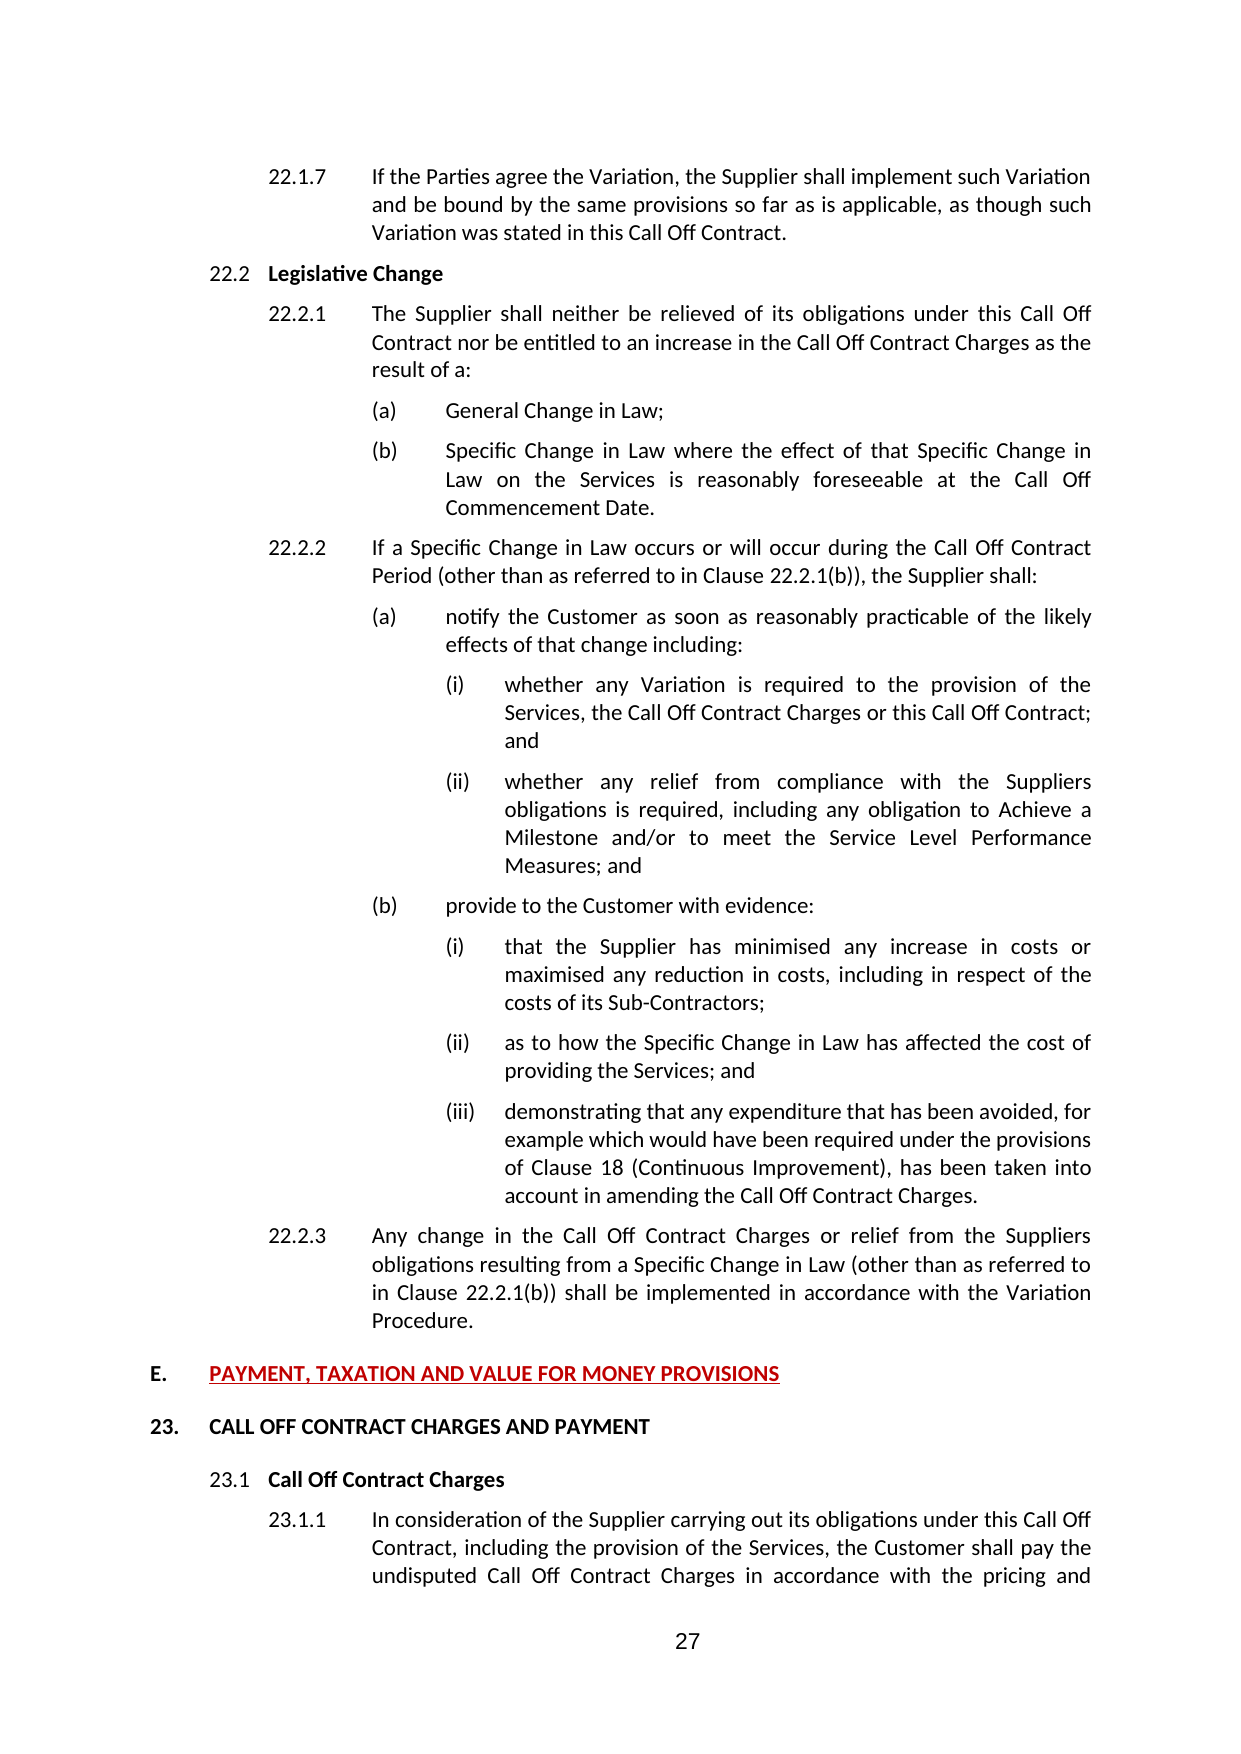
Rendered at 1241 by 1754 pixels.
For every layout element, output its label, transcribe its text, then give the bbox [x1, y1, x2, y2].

text whether any Variation is required to the provision of the Services, the Call Off Contract Charges or this Call Off Contract; and [445, 670, 1093, 754]
text provide to the Customer with evidence: [372, 891, 1093, 919]
text If a Specific Change in Law occurs or will occur during the Call Off Contract Period (other than as referred to in Clause 22.2.1(b)), the Supplier shall: [268, 533, 1093, 589]
text that the Supplier has minimised any increase in costs or maximised any reduction in costs, including in respect of the costs of its Sub-Contractors; [445, 932, 1093, 1016]
text General Change in Law; [372, 396, 1093, 424]
text as to how the Specific Change in Law has affected the cost of providing the Services; and [445, 1028, 1093, 1084]
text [268, 1505, 1093, 1589]
text Any change in the Call Off Contract Charges or relief from the Suppliers obligations resulting from a Specific Change in Law (other than as referred to in Clause 22.2.1(b)) shall be implemented in accordance with the Variation Procedure. [268, 1222, 1093, 1334]
text notify the Customer as soon as reasonably practicable of the likely effects of that change including: [372, 602, 1093, 658]
text whether any relief from compliance with the Suppliers obligations is required, including any obligation to Achieve a Milestone and/or to meet the Service Level Performance Measures; and [445, 767, 1093, 879]
text demonstrating that any expenditure that has been avoided, for example which would have been required under the provisions of Clause 18 (Continuous Improvement), has been taken into account in amending the Call Off Contract Charges. [445, 1097, 1093, 1209]
subtitle Legislative Change [209, 259, 1093, 287]
text The Supplier shall neither be relieved of its obligations under this Call Off Contract nor be entitled to an increase in the Call Off Contract Charges as the result of a: [268, 299, 1093, 384]
text If the Parties agree the Variation, the Supplier shall implement such Variation and be bound by the same provisions so far as is applicable, as though such Variation was stated in this Call Off Contract. [268, 162, 1093, 247]
subtitle CALL OFF CONTRACT CHARGES AND PAYMENT [150, 1412, 1093, 1440]
subtitle Call Off Contract Charges [209, 1465, 1093, 1493]
subtitle PAYMENT, TAXATION AND VALUE FOR MONEY PROVISIONS [150, 1359, 1093, 1387]
text Specific Change in Law where the effect of that Specific Change in Law on the Services is reasonably foreseeable at the Call Off Commencement Date. [372, 437, 1093, 521]
